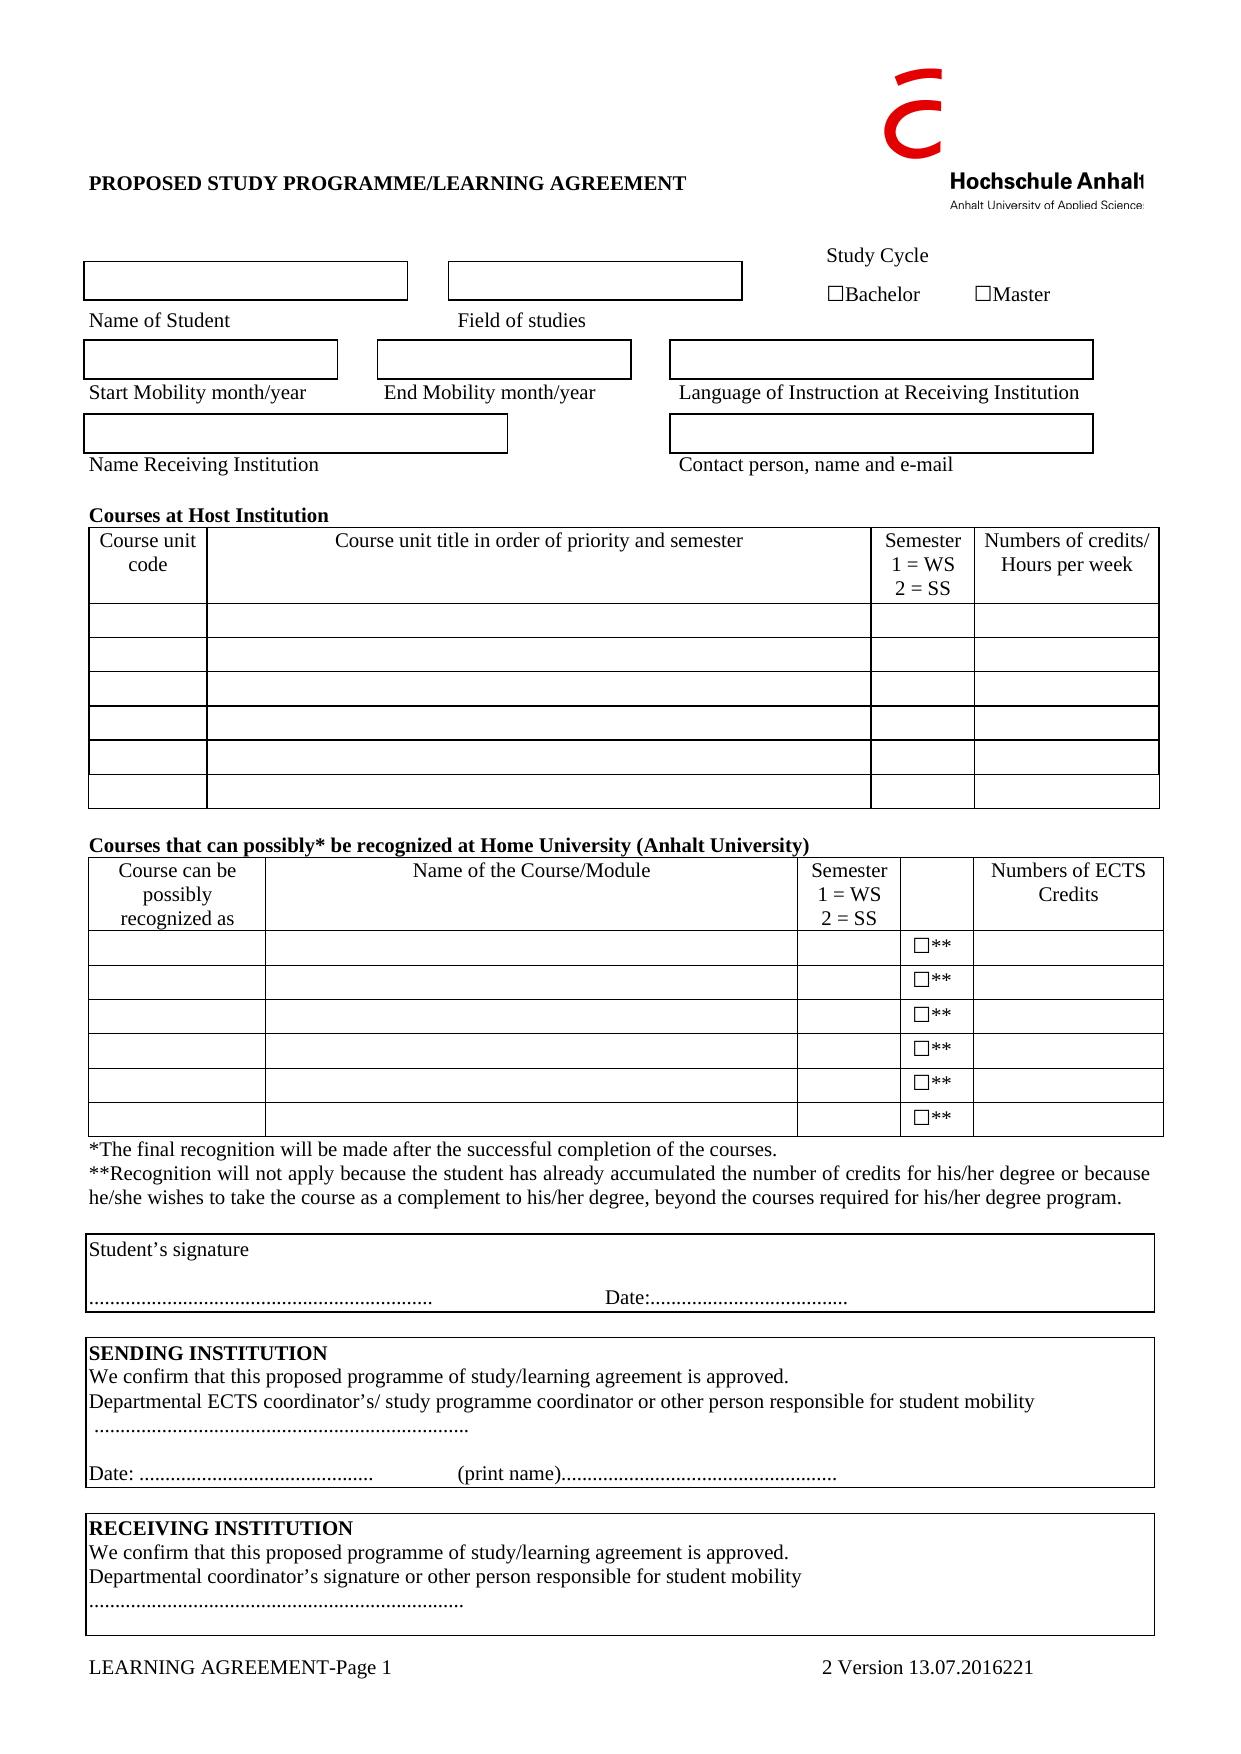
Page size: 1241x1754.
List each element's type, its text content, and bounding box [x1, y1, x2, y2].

table_cell [208, 672, 870, 705]
table_cell [266, 1069, 797, 1102]
table_header Semester 1 = WS 2 = SS [798, 858, 900, 930]
table_cell [798, 1034, 900, 1067]
table_cell [90, 672, 206, 705]
table_header Numbers of credits/ Hours per week [975, 528, 1158, 602]
text Courses that can possibly* be recognized at Home University (Anhalt University) [89, 833, 1152, 857]
table_cell [798, 1069, 900, 1102]
text .................................................................. Date:...................................... [87, 1281, 1154, 1311]
table_cell [266, 1034, 797, 1067]
table_header Semester 1 = WS 2 = SS [872, 528, 974, 602]
table_cell [974, 1034, 1163, 1067]
text We confirm that this proposed programme of study/learning agreement is approved. [89, 1540, 1152, 1564]
table_cell [974, 1069, 1163, 1102]
table_cell [798, 966, 900, 999]
table_cell [975, 741, 1158, 774]
table_cell ** [901, 1000, 973, 1033]
text *The final recognition will be made after the successful completion of the courses. [89, 1137, 1152, 1161]
table_cell [975, 672, 1158, 705]
table_cell [90, 604, 206, 637]
table_header Course unit title in order of priority and semester [208, 528, 870, 602]
table_cell [975, 775, 1159, 808]
table_cell [89, 931, 265, 964]
table_cell ** [901, 1034, 973, 1067]
table_cell ** [901, 966, 973, 999]
text Study Cycle [89, 243, 1152, 267]
text Student’s signature [87, 1235, 1154, 1261]
table_cell [89, 966, 265, 999]
table_cell ** [901, 931, 973, 964]
text Name Receiving Institution Contact person, name and e-mail [89, 452, 1152, 476]
table_cell [89, 1069, 265, 1102]
table_cell [872, 638, 974, 671]
table_cell [974, 966, 1163, 999]
table_cell [89, 1034, 265, 1067]
text Departmental coordinator’s signature or other person responsible for student mobility [89, 1564, 1152, 1588]
table_header Numbers of ECTS Credits [974, 858, 1163, 930]
table_cell [975, 707, 1158, 739]
table_cell [89, 775, 206, 808]
table_cell ** [901, 1069, 973, 1102]
text ........................................................................ [89, 1588, 1152, 1612]
table_cell [798, 1103, 900, 1136]
table_cell [872, 707, 974, 739]
table_cell [208, 604, 870, 637]
text SENDING INSTITUTION [87, 1338, 1154, 1364]
table_cell [89, 1000, 265, 1033]
table_cell [974, 931, 1163, 964]
table_cell ** [901, 1103, 973, 1136]
text PROPOSED STUDY PROGRAMME/LEARNING AGREEMENT [89, 171, 884, 195]
table_cell [208, 638, 870, 671]
table_cell [90, 741, 206, 774]
table_cell [266, 966, 797, 999]
text Departmental ECTS coordinator’s/ study programme coordinator or other person responsible for student mobility [89, 1388, 1152, 1413]
table_cell [872, 741, 974, 774]
text Start Mobility month/year End Mobility month/year Language of Instruction at Receiving Institution [89, 380, 1152, 404]
table_cell [975, 604, 1158, 637]
table_header Course can be possibly recognized as [89, 858, 265, 930]
table_cell [975, 638, 1158, 671]
table_cell [90, 707, 206, 739]
table_cell [208, 707, 870, 739]
table_cell [798, 1000, 900, 1033]
table_cell [90, 638, 206, 671]
table_cell [872, 775, 974, 808]
table_cell [208, 775, 870, 808]
table_cell [974, 1103, 1163, 1136]
text **Recognition will not apply because the student has already accumulated the number of credits for his/her degree or because he/she wishes to take the course as a complement to his/her degree, beyond the courses required for his/her degree program. [89, 1161, 1152, 1209]
table_cell [89, 1103, 265, 1136]
table_header Course unit code [90, 528, 206, 602]
text Courses at Host Institution [89, 503, 1152, 527]
table_cell [872, 604, 974, 637]
text RECEIVING INSTITUTION [87, 1514, 1154, 1540]
table_cell [974, 1000, 1163, 1033]
table_header Name of the Course/Module [266, 858, 797, 930]
text Name of Student Field of studies [89, 308, 1152, 332]
text Date: ............................................. (print name)..................................................... [87, 1457, 1154, 1487]
table_header [901, 858, 973, 930]
table_cell [798, 931, 900, 964]
picture [884, 67, 1144, 209]
table_cell [208, 741, 870, 774]
table_cell [266, 931, 797, 964]
text ........................................................................ [89, 1413, 1152, 1457]
table_cell [266, 1103, 797, 1136]
text We confirm that this proposed programme of study/learning agreement is approved. [89, 1364, 1152, 1388]
table_cell [266, 1000, 797, 1033]
text Bachelor Master [89, 279, 1152, 308]
table_cell [872, 672, 974, 705]
